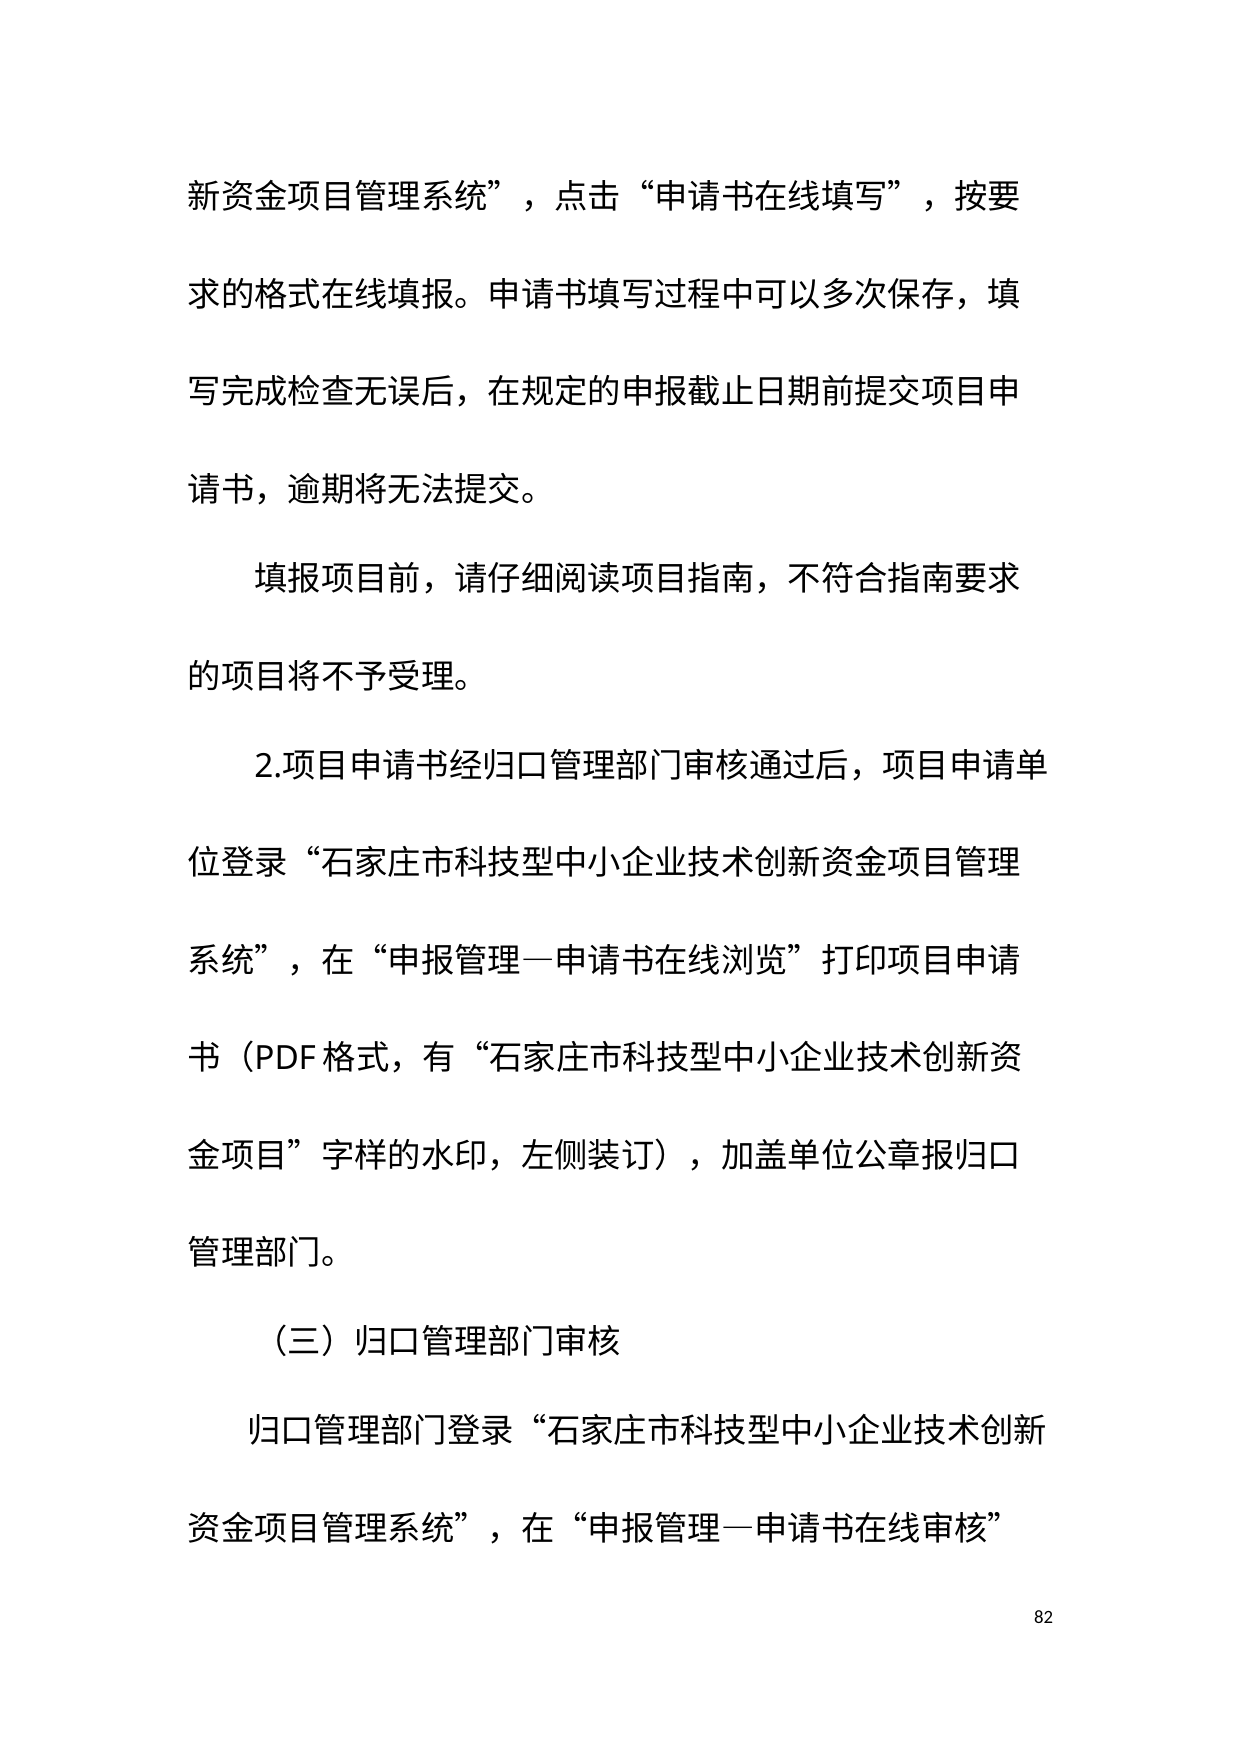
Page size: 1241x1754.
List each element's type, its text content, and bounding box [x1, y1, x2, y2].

text （三）归口管理部门审核 [187, 1307, 1053, 1372]
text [187, 162, 1053, 519]
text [187, 1396, 1053, 1558]
text 填报项目前，请仔细阅读项目指南，不符合指南要求的项目将不予受理。 [187, 543, 1053, 706]
text 2.项目申请书经归口管理部门审核通过后，项目申请单位登录“石家庄市科技型中小企业技术创新资金项目管理系统”，在“申报管理—申请书在线浏览”打印项目申请书（PDF格式，有“石家庄市科技型中小企业技术创新资金项目”字样的水印，左侧装订），加盖单位公章报归口管理部门。 [187, 730, 1053, 1283]
